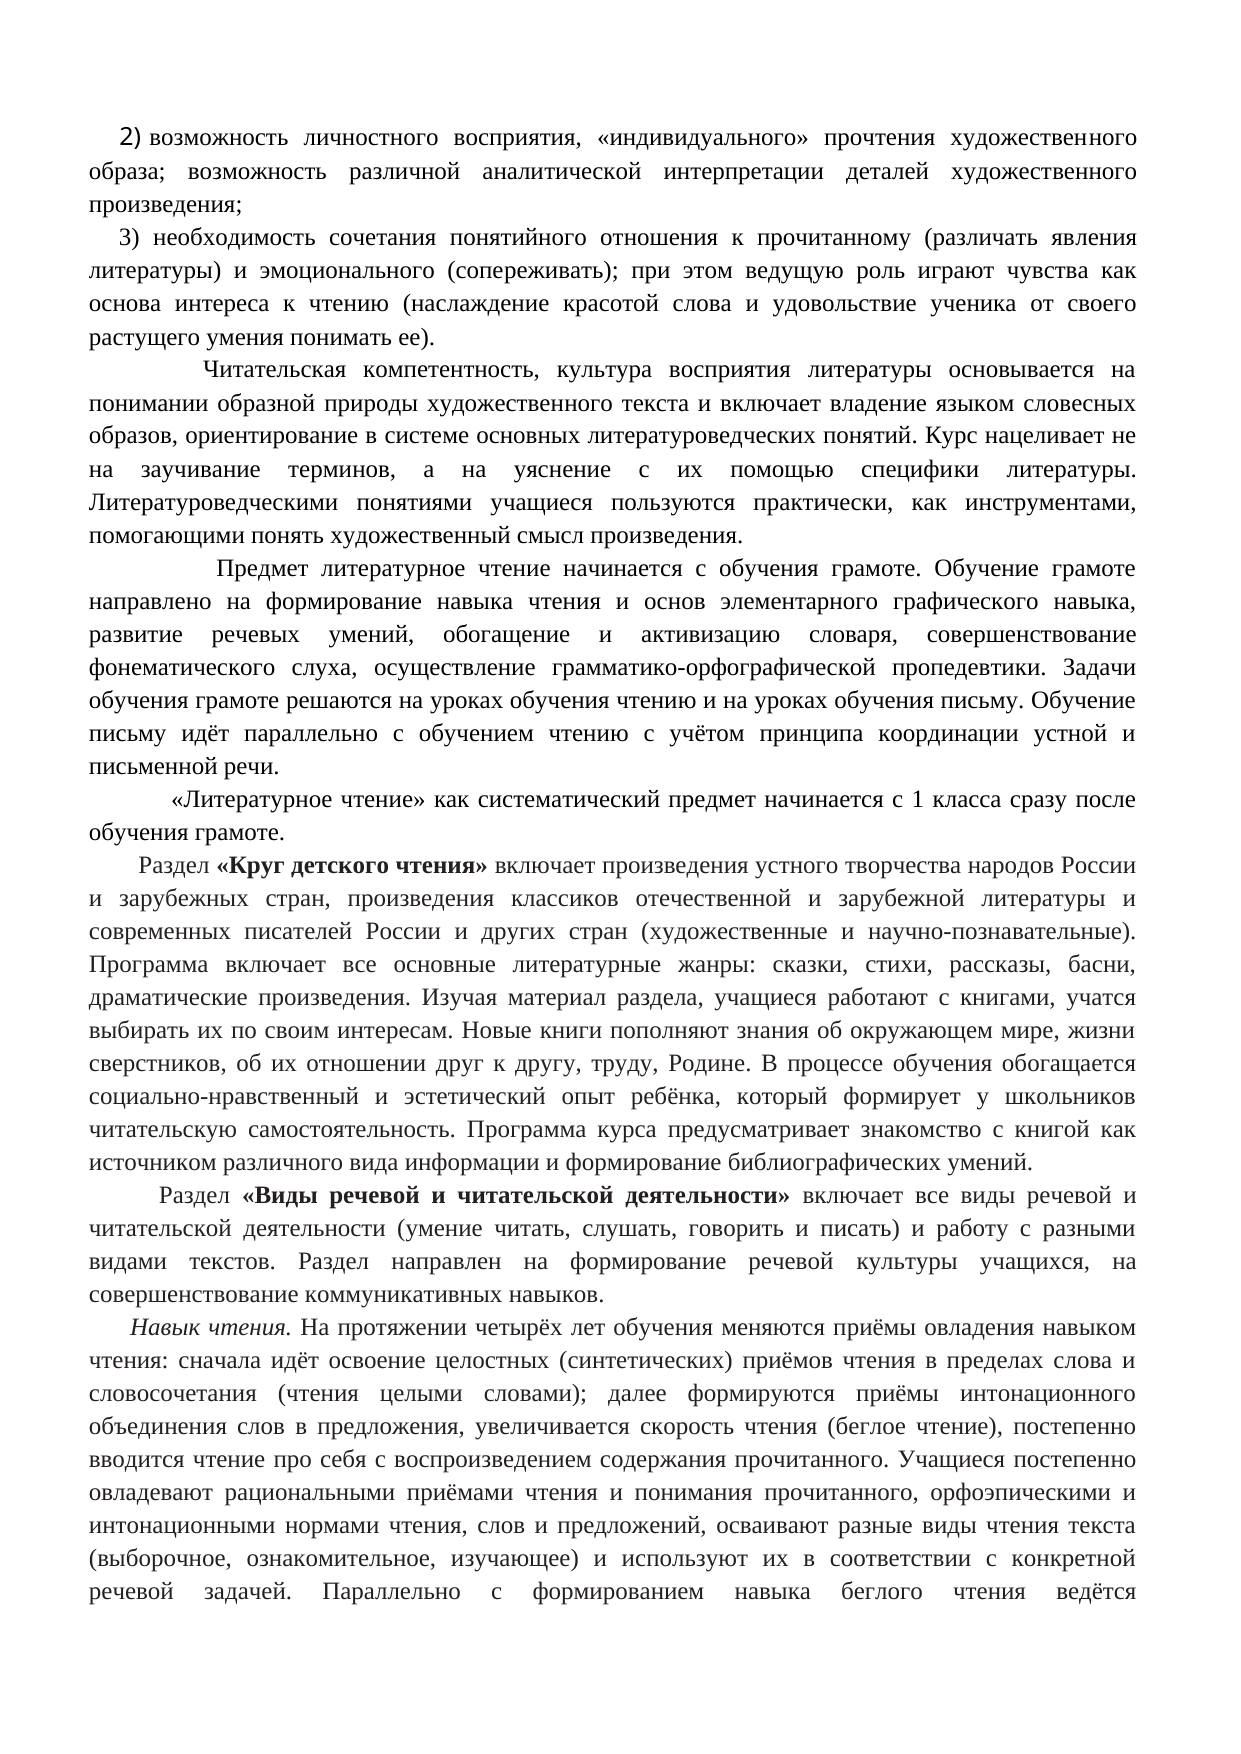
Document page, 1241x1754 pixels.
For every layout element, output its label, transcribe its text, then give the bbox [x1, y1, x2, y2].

text Читательская компетентность, культура восприятия литературы основывается на понимании образной природы художественного текста и включает владение языком словесных образов, ориентирование в системе основных литературоведческих понятий. Курс нацеливает не на заучивание терминов, а на уяснение с их помощью специфики литературы. Литературоведческими понятиями учащиеся пользуются практически, как инструментами, помогающими понять художественный смысл произведения. [89, 354, 1137, 548]
list возможность личностного восприятия, «индивидуального» прочтения художественного образа; возможность различной аналитической интерпретации деталей художественного произведения; [89, 118, 1137, 218]
text Раздел «Виды речевой и читательской деятельности» включает все виды речевой и читательской деятельности (умение читать, слушать, говорить и писать) и работу с разными видами текстов. Раздел направлен на формирование речевой культуры учащихся, на совершенствование коммуникативных навыков. [89, 1180, 1137, 1308]
text Раздел «Круг детского чтения» включает произведения устного творчества народов России и зарубежных стран, произведения классиков отечественной и зарубежной литературы и современных писателей России и других стран (художественные и научно-познавательные). Программа включает все основные литературные жанры: сказки, стихи, рассказы, басни, драматические произведения. Изучая материал раздела, учащиеся работают с книгами, учатся выбирать их по своим интересам. Новые книги пополняют знания об окружающем мире, жизни сверстников, об их отношении друг к другу, труду, Родине. В процессе обучения обогащается социально-нравственный и эстетический опыт ребёнка, который формирует у школьников читательскую самостоятельность. Программа курса предусматривает знакомство с книгой как источником различного вида информации и формирование библиографических умений. [89, 850, 1137, 1176]
text «Литературное чтение» как систематический предмет начинается с 1 класса сразу после обучения грамоте. [89, 784, 1137, 846]
text Предмет литературное чтение начинается с обучения грамоте. Обучение грамоте направлено на формирование навыка чтения и основ элементарного графического навыка, развитие речевых умений, обогащение и активизацию словаря, совершенствование фонематического слуха, осуществление грамматико-орфографической пропедевтики. Задачи обучения грамоте решаются на уроках обучения чтению и на уроках обучения письму. Обучение письму идёт параллельно с обучением чтению с учётом принципа координации устной и письменной речи. [89, 553, 1137, 779]
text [89, 1312, 1137, 1605]
text 3) необходимость сочетания понятийного отношения к прочитанному (различать явления литературы) и эмоционального (сопереживать); при этом ведущую роль играют чувства как основа интереса к чтению (наслаждение красотой слова и удовольствие ученика от своего растущего умения понимать ее). [89, 222, 1137, 350]
